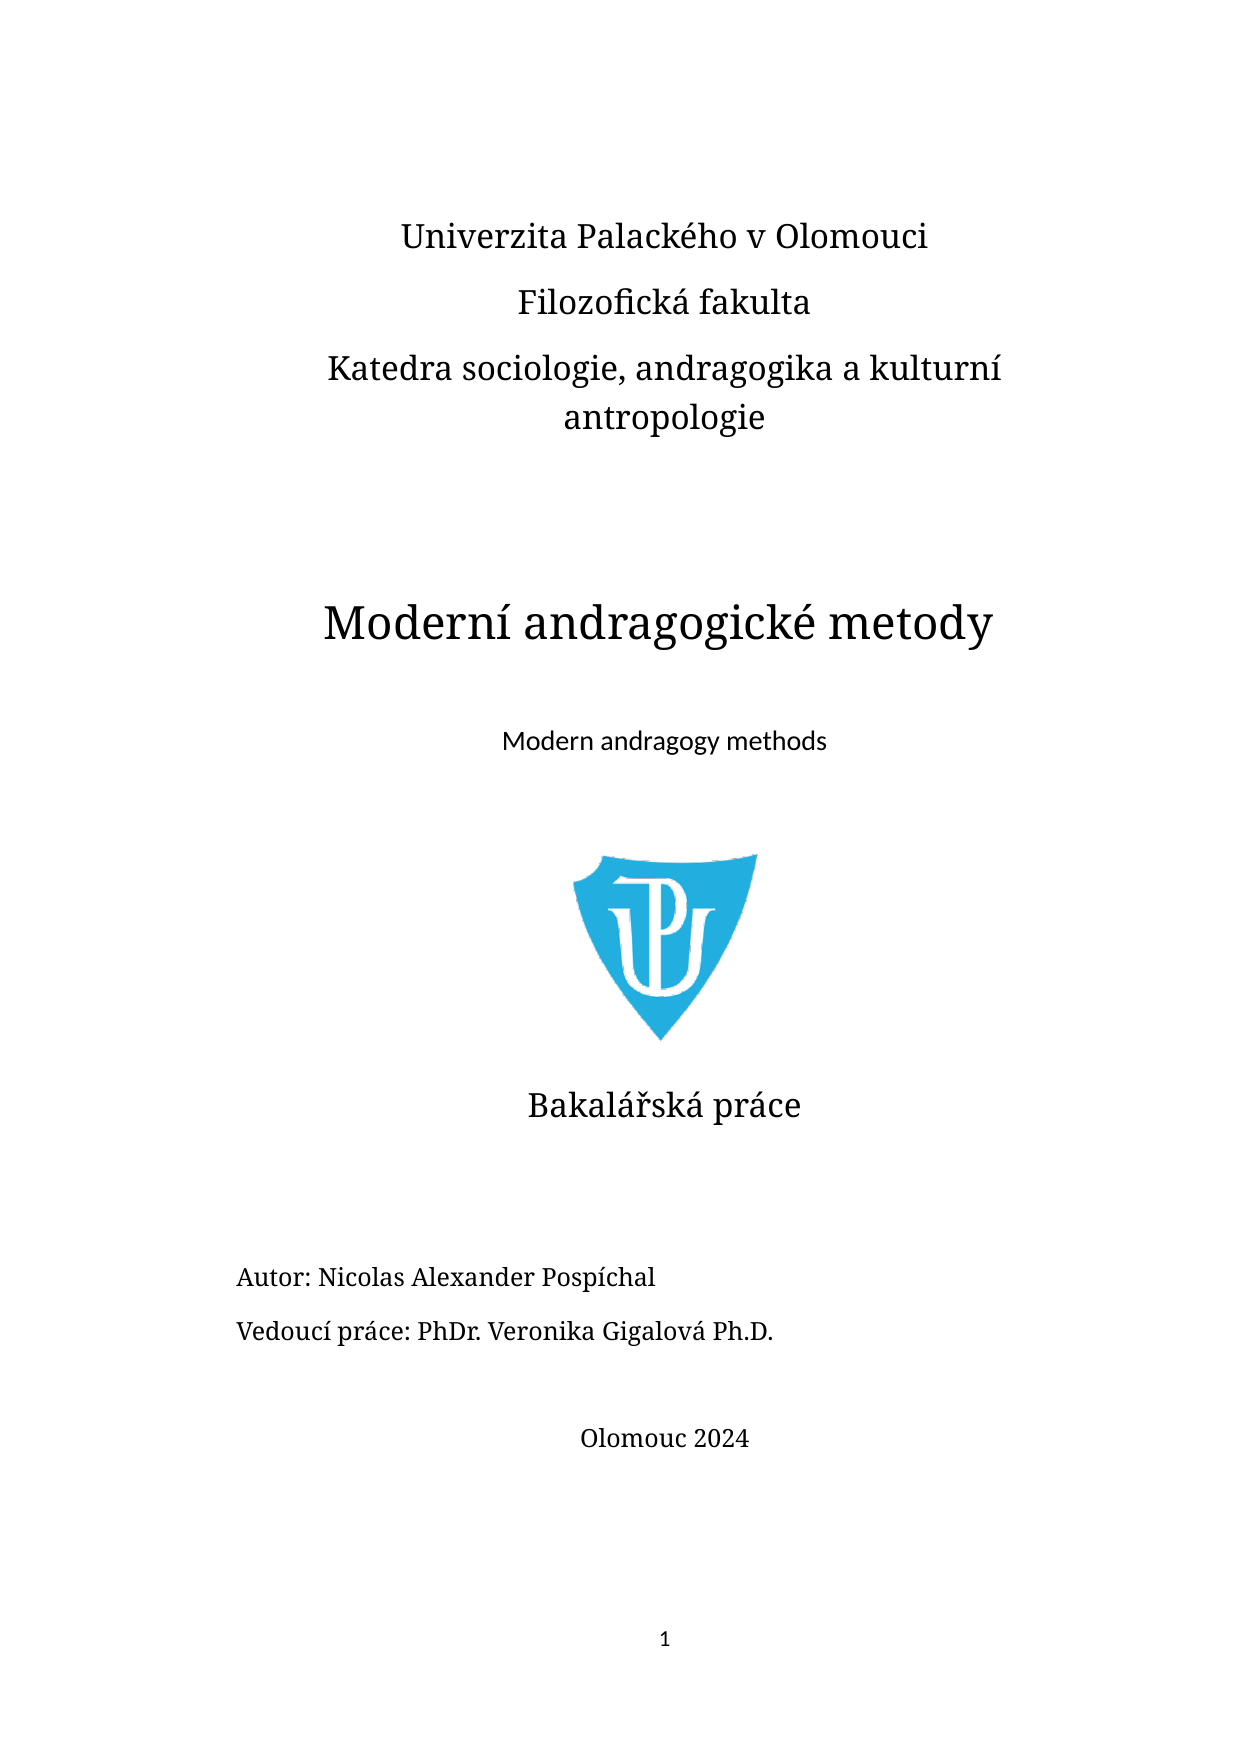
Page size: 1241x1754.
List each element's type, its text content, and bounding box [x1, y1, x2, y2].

text Moderní andragogické metody Modern andragogy methods [236, 590, 1092, 757]
text Univerzita Palackého v Olomouci [236, 213, 1092, 259]
text Katedra sociologie, andragogika a kulturní antropologie [236, 344, 1092, 439]
text Olomouc 2024 [236, 1420, 1092, 1454]
text Autor: Nicolas Alexander Pospíchal [236, 1260, 1092, 1294]
text Vedoucí práce: PhDr. Veronika Gigalová Ph.D. [236, 1313, 1092, 1348]
text Filozofická fakulta [236, 279, 1092, 324]
picture [548, 830, 781, 1064]
text Bakalářská práce [236, 1082, 1092, 1127]
